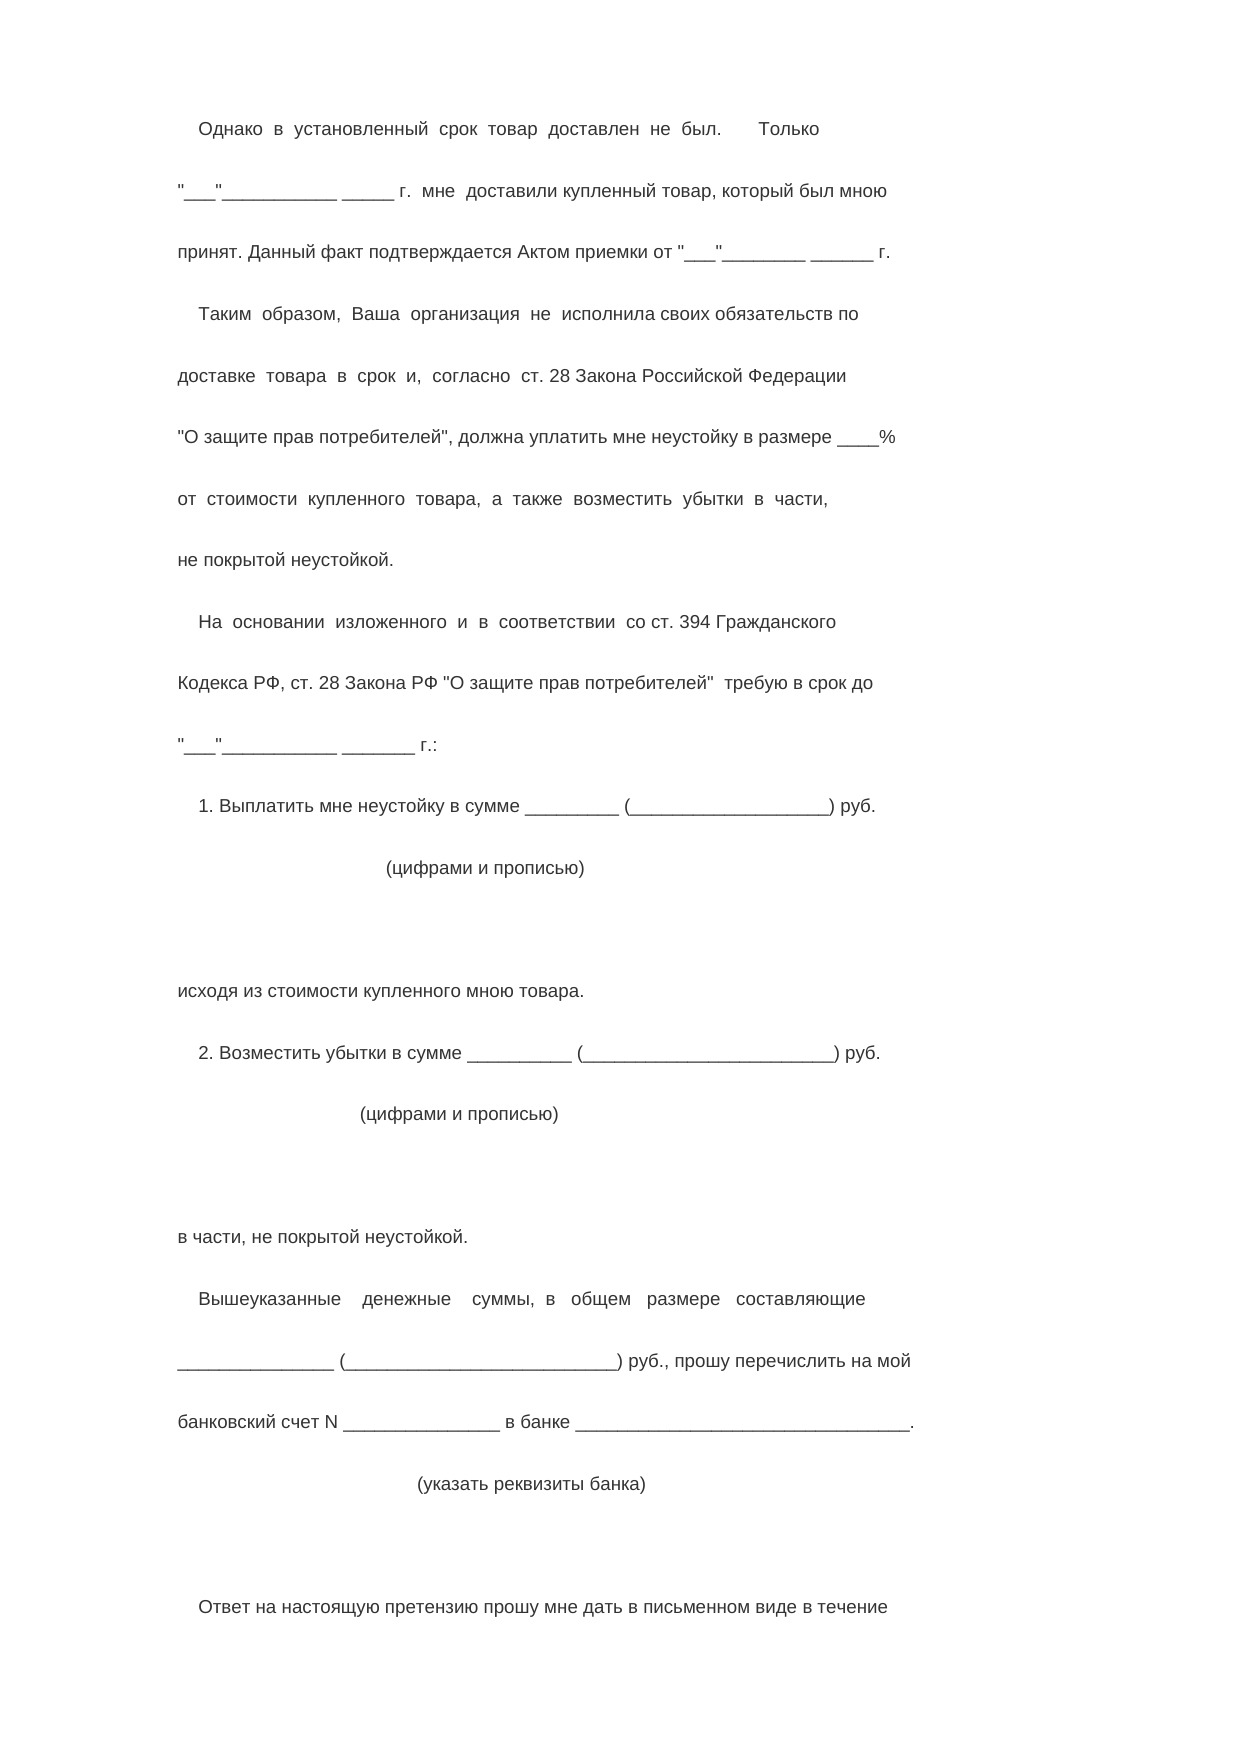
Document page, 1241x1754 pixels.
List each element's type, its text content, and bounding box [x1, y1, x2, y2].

text доставке товара в срок и, согласно ст. 28 Закона Российской Федерации [177, 364, 1152, 386]
text принят. Данный факт подтверждается Актом приемки от "___"________ ______ г. [177, 241, 1152, 263]
text (указать реквизиты банка) [177, 1472, 1152, 1494]
text Вышеуказанные денежные суммы, в общем размере составляющие [177, 1288, 1152, 1309]
text Однако в установленный срок товар доставлен не был. Только [177, 118, 1152, 140]
text "___"___________ _____ г. мне доставили купленный товар, который был мною [177, 180, 1152, 201]
text Таким образом, Ваша организация не исполнила своих обязательств по [177, 303, 1152, 324]
text не покрытой неустойкой. [177, 549, 1152, 571]
text банковский счет N _______________ в банке ________________________________. [177, 1411, 1152, 1432]
text в части, не покрытой неустойкой. [177, 1226, 1152, 1248]
text (цифрами и прописью) [177, 857, 1152, 878]
text "О защите прав потребителей", должна уплатить мне неустойку в размере ____% [177, 426, 1152, 447]
text 1. Выплатить мне неустойку в сумме _________ (___________________) руб. [177, 795, 1152, 817]
text исходя из стоимости купленного мною товара. [177, 980, 1152, 1002]
text На основании изложенного и в соответствии со ст. 394 Гражданского [177, 611, 1152, 632]
text "___"___________ _______ г.: [177, 734, 1152, 755]
text (цифрами и прописью) [177, 1103, 1152, 1125]
text Ответ на настоящую претензию прошу мне дать в письменном виде в течение [177, 1596, 1152, 1617]
text _______________ (__________________________) руб., прошу перечислить на мой [177, 1349, 1152, 1371]
text Кодекса РФ, ст. 28 Закона РФ "О защите прав потребителей" требую в срок до [177, 672, 1152, 694]
text 2. Возместить убытки в сумме __________ (________________________) руб. [177, 1042, 1152, 1063]
text от стоимости купленного товара, а также возместить убытки в части, [177, 487, 1152, 509]
